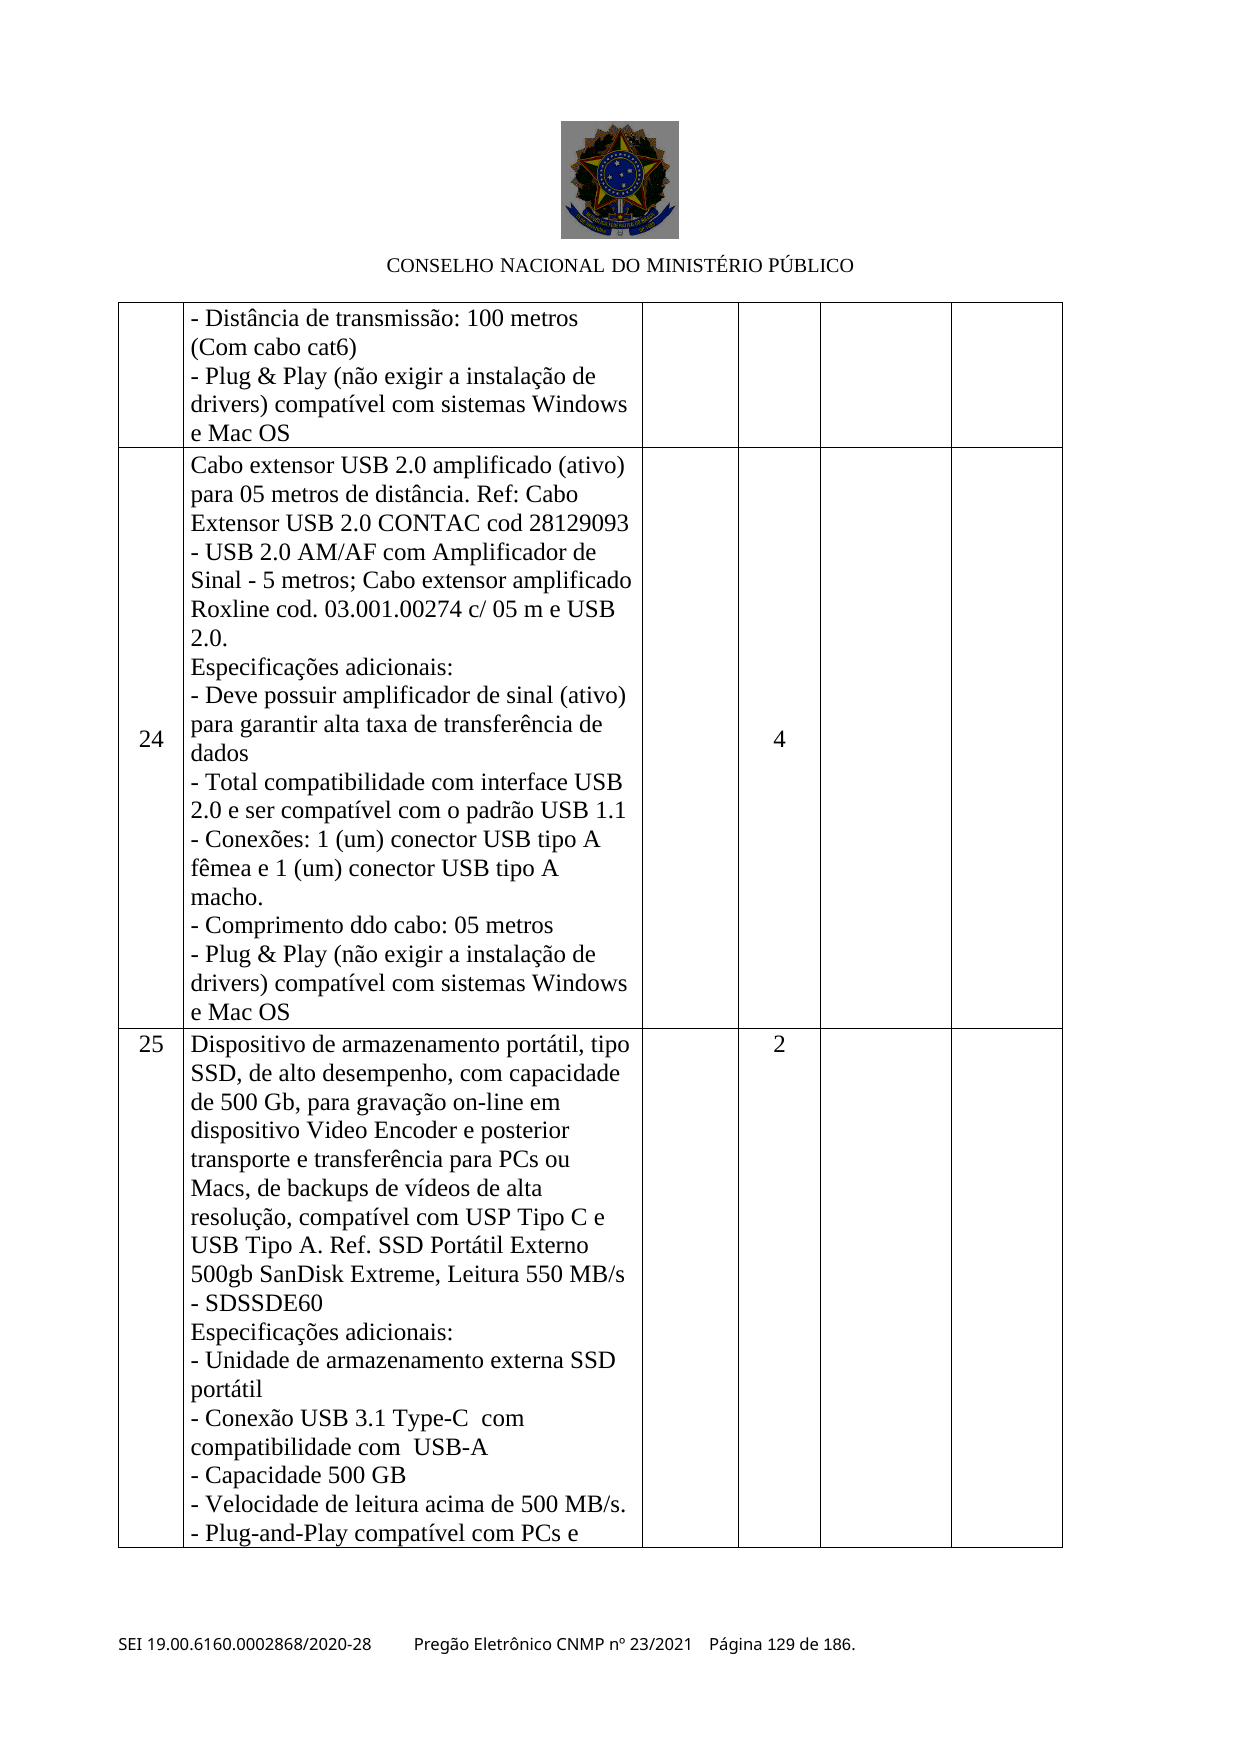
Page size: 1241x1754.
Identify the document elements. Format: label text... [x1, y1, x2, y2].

table_cell 25 [119, 1029, 183, 1547]
table_cell 4 [739, 448, 820, 1028]
table_cell [952, 303, 1062, 447]
table_cell [821, 448, 951, 1028]
table_cell 2 [739, 1029, 820, 1547]
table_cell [184, 303, 642, 447]
table_cell 10 [739, 303, 820, 447]
table_cell [952, 1029, 1062, 1547]
table_cell 24 [119, 448, 183, 1028]
table_cell [821, 1029, 951, 1547]
table_cell [952, 448, 1062, 1028]
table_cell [184, 1029, 642, 1547]
table_cell [643, 303, 738, 447]
table_cell [643, 1029, 738, 1547]
table_cell 23 [119, 303, 183, 447]
table_cell Cabo extensor USB 2.0 amplificado (ativo) para 05 metros de distância. Ref: Cabo Extensor USB 2.0 CONTAC cod 28129093 - USB 2.0 AM/AF com Amplificador de Sinal - 5 metros; Cabo extensor amplificado Roxline cod. 03.001.00274 c/ 05 m e USB 2.0. Especificações adicionais: - Deve possuir amplificador de sinal (ativo) para garantir alta taxa de transferência de dados - Total compatibilidade com interface USB 2.0 e ser compatível com o padrão USB 1.1 - Conexões: 1 (um) conector USB tipo A fêmea e 1 (um) conector USB tipo A macho. - Comprimento ddo cabo: 05 metros - Plug & Play (não exigir a instalação de drivers) compatível com sistemas Windows e Mac OS [184, 448, 642, 1028]
table_cell [643, 448, 738, 1028]
table_cell [821, 303, 951, 447]
